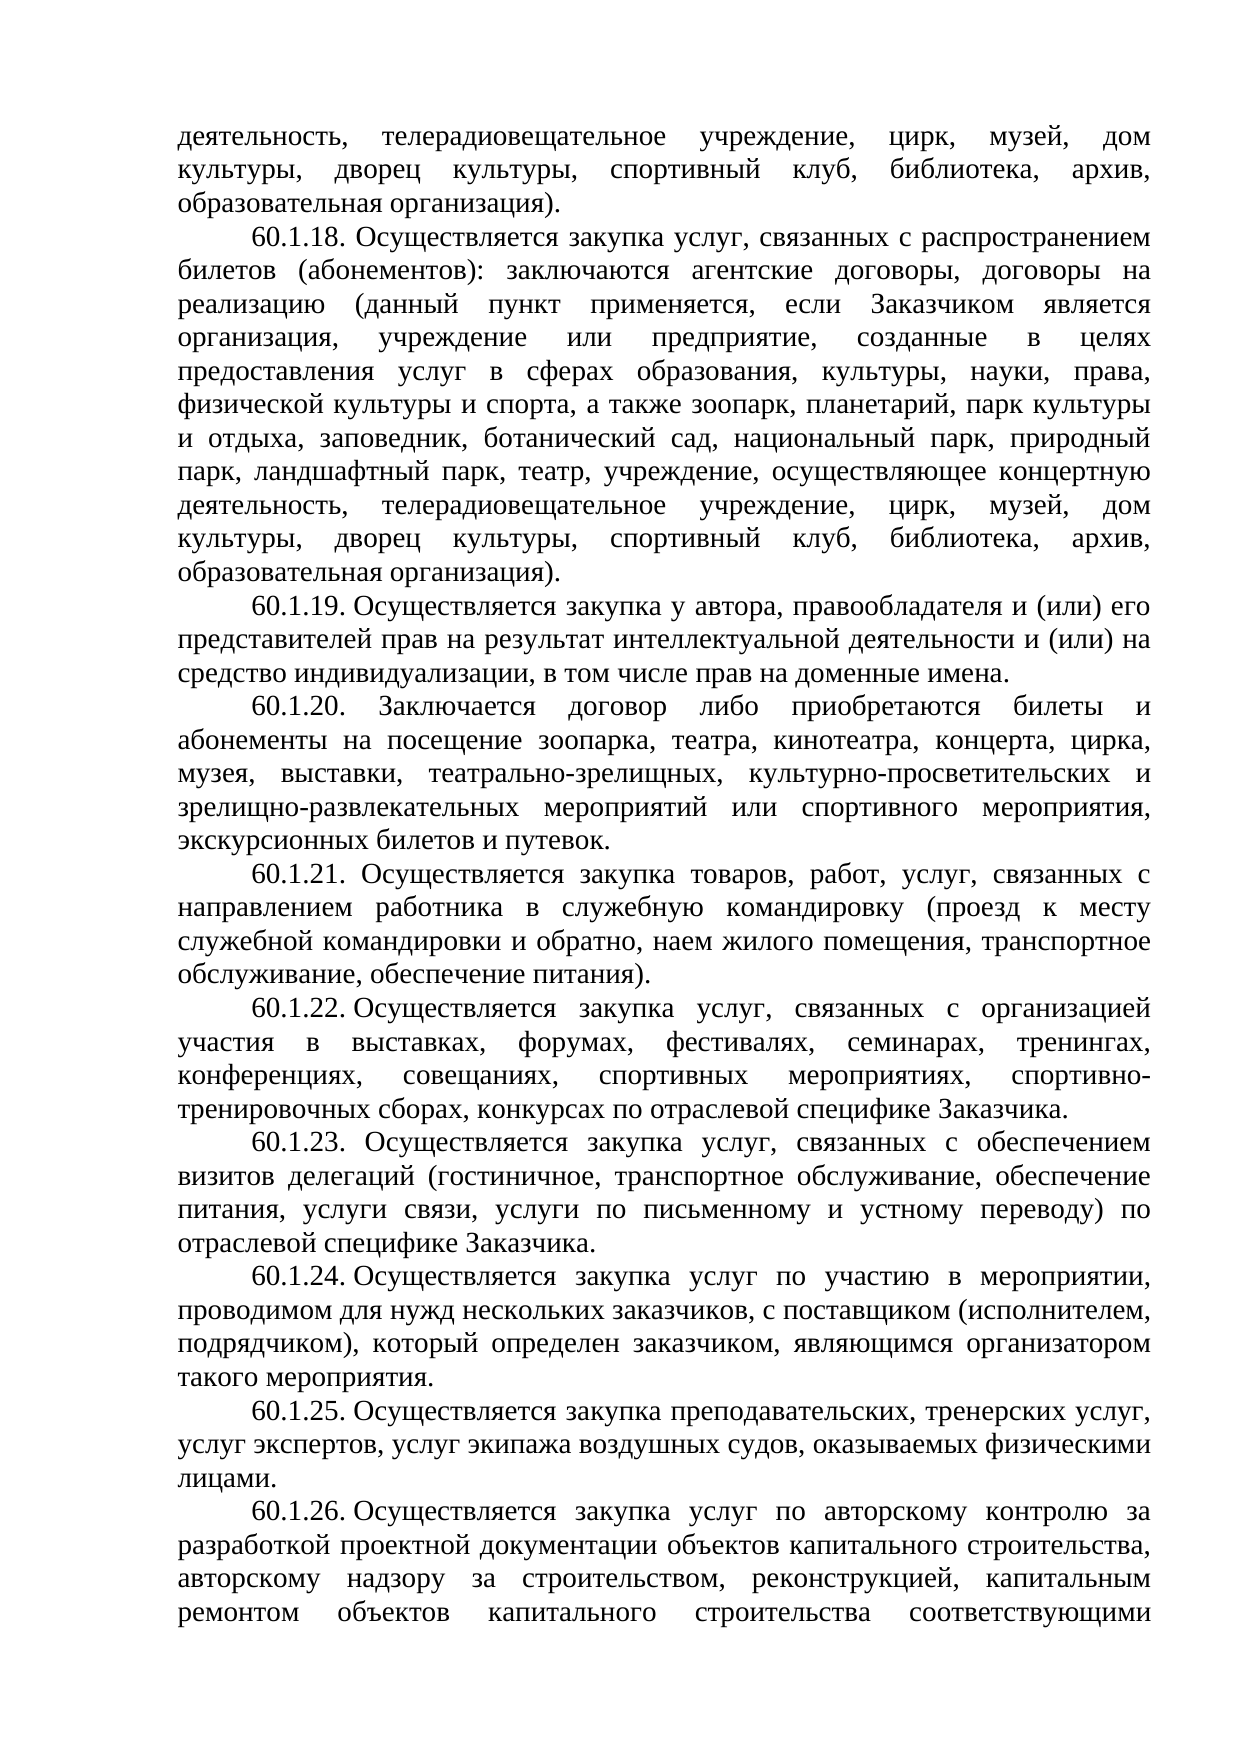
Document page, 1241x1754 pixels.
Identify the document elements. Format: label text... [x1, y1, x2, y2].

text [177, 118, 1152, 219]
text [177, 1493, 1152, 1627]
text 60.1.25. Осуществляется закупка преподавательских, тренерских услуг, услуг экспертов, услуг экипажа воздушных судов, оказываемых физическими лицами. [177, 1393, 1152, 1493]
text 60.1.19. Осуществляется закупка у автора, правообладателя и (или) его представителей прав на результат интеллектуальной деятельности и (или) на средство индивидуализации, в том числе прав на доменные имена. [177, 588, 1152, 688]
text 60.1.20. Заключается договор либо приобретаются билеты и абонементы на посещение зоопарка, театра, кинотеатра, концерта, цирка, музея, выставки, театрально-зрелищных, культурно-просветительских и зрелищно-развлекательных мероприятий или спортивного мероприятия, экскурсионных билетов и путевок. [177, 688, 1152, 856]
text 60.1.18. Осуществляется закупка услуг, связанных с распространением билетов (абонементов): заключаются агентские договоры, договоры на реализацию (данный пункт применяется, если Заказчиком является организация, учреждение или предприятие, созданные в целях предоставления услуг в сферах образования, культуры, науки, права, физической культуры и спорта, а также зоопарк, планетарий, парк культуры и отдыха, заповедник, ботанический сад, национальный парк, природный парк, ландшафтный парк, театр, учреждение, осуществляющее концертную деятельность, телерадиовещательное учреждение, цирк, музей, дом культуры, дворец культуры, спортивный клуб, библиотека, архив, образовательная организация). [177, 219, 1152, 588]
text 60.1.22. Осуществляется закупка услуг, связанных с организацией участия в выставках, форумах, фестивалях, семинарах, тренингах, конференциях, совещаниях, спортивных мероприятиях, спортивно-тренировочных сборах, конкурсах по отраслевой специфике Заказчика. [177, 990, 1152, 1124]
text 60.1.23. Осуществляется закупка услуг, связанных с обеспечением визитов делегаций (гостиничное, транспортное обслуживание, обеспечение питания, услуги связи, услуги по письменному и устному переводу) по отраслевой специфике Заказчика. [177, 1124, 1152, 1258]
text 60.1.24. Осуществляется закупка услуг по участию в мероприятии, проводимом для нужд нескольких заказчиков, с поставщиком (исполнителем, подрядчиком), который определен заказчиком, являющимся организатором такого мероприятия. [177, 1258, 1152, 1393]
text 60.1.21. Осуществляется закупка товаров, работ, услуг, связанных с направлением работника в служебную командировку (проезд к месту служебной командировки и обратно, наем жилого помещения, транспортное обслуживание, обеспечение питания). [177, 856, 1152, 990]
